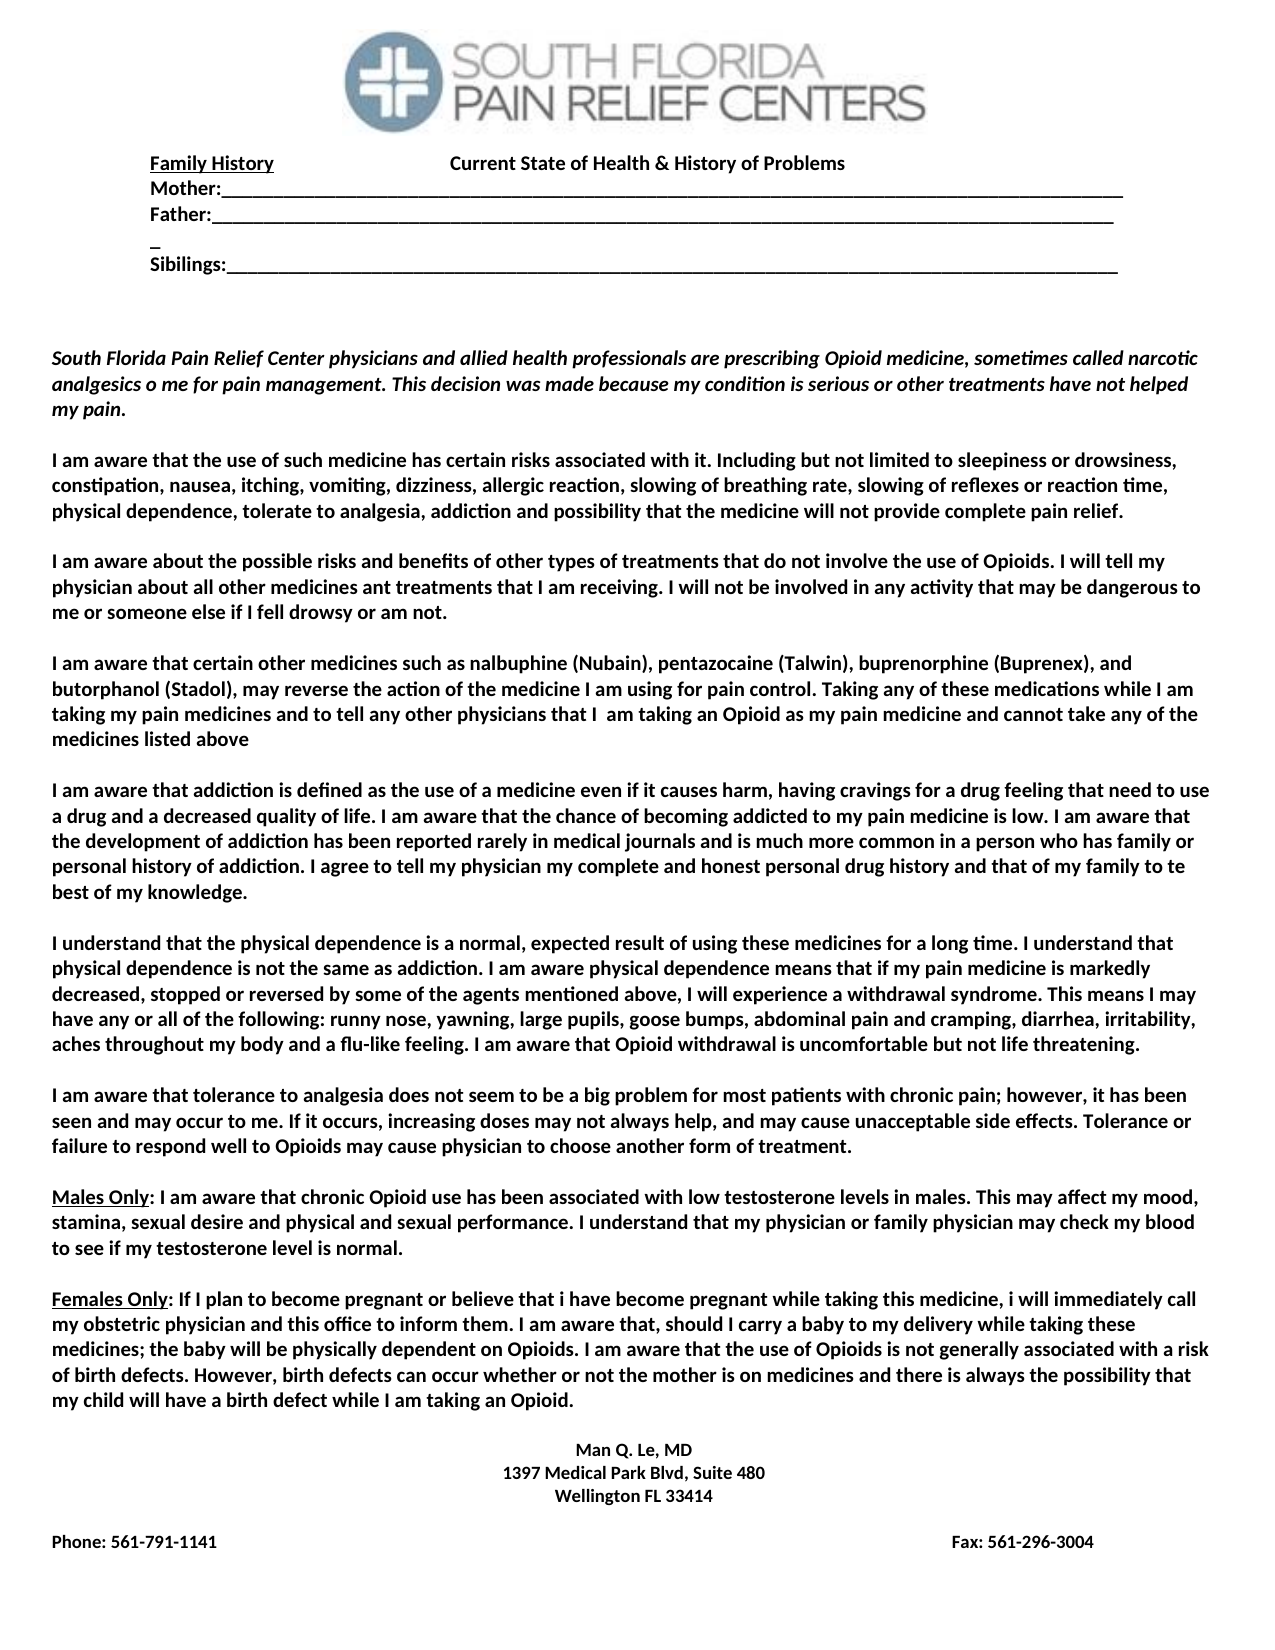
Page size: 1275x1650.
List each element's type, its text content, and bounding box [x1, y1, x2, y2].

text Phone: 561-791-1141 Fax: 561-296-3004 [52, 1530, 1216, 1553]
text I am aware that tolerance to analgesia does not seem to be a big problem for most patients with chronic pain; however, it has been seen and may occur to me. If it occurs, increasing doses may not always help, and may cause unacceptable side effects. Tolerance or failure to respond well to Opioids may cause physician to choose another form of treatment. [52, 1082, 1216, 1159]
text Wellington FL 33414 [52, 1484, 1216, 1507]
text 1397 Medical Park Blvd, Suite 480 [52, 1461, 1216, 1484]
picture [342, 29, 928, 136]
text Mother:_______________________________________________________________________________________ [150, 175, 1125, 201]
text Family History Current State of Health & History of Problems [150, 150, 1125, 175]
text I am aware that certain other medicines such as nalbuphine (Nubain), pentazocaine (Talwin), buprenorphine (Buprenex), and butorphanol (Stadol), may reverse the action of the medicine I am using for pain control. Taking any of these medications while I am taking my pain medicines and to tell any other physicians that I am taking an Opioid as my pain medicine and cannot take any of the medicines listed above [52, 625, 1216, 752]
text Man Q. Le, MD [52, 1438, 1216, 1461]
text I am aware that addiction is defined as the use of a medicine even if it causes harm, having cravings for a drug feeling that need to use a drug and a decreased quality of life. I am aware that the chance of becoming addicted to my pain medicine is low. I am aware that the development of addiction has been reported rarely in medical journals and is much more common in a person who has family or personal history of addiction. I agree to tell my physician my complete and honest personal drug history and that of my family to te best of my knowledge. [52, 777, 1216, 904]
text Father:________________________________________________________________________________________ [150, 201, 1125, 252]
text Sibilings:______________________________________________________________________________________ [150, 252, 1125, 277]
text I am aware about the possible risks and benefits of other types of treatments that do not involve the use of Opioids. I will tell my physician about all other medicines ant treatments that I am receiving. I will not be involved in any activity that may be dangerous to me or someone else if I fell drowsy or am not. [52, 549, 1216, 625]
text I understand that the physical dependence is a normal, expected result of using these medicines for a long time. I understand that physical dependence is not the same as addiction. I am aware physical dependence means that if my pain medicine is markedly decreased, stopped or reversed by some of the agents mentioned above, I will experience a withdrawal syndrome. This means I may have any or all of the following: runny nose, yawning, large pupils, goose bumps, abdominal pain and cramping, diarrhea, irritability, aches throughout my body and a flu-like feeling. I am aware that Opioid withdrawal is uncomfortable but not life threatening. [52, 930, 1216, 1057]
text I am aware that the use of such medicine has certain risks associated with it. Including but not limited to sleepiness or drowsiness, constipation, nausea, itching, vomiting, dizziness, allergic reaction, slowing of breathing rate, slowing of reflexes or reaction time, physical dependence, tolerate to analgesia, addiction and possibility that the medicine will not provide complete pain relief. [52, 447, 1216, 523]
text Males Only: I am aware that chronic Opioid use has been associated with low testosterone levels in males. This may affect my mood, stamina, sexual desire and physical and sexual performance. I understand that my physician or family physician may check my blood to see if my testosterone level is normal. [52, 1184, 1216, 1260]
text South Florida Pain Relief Center physicians and allied health professionals are prescribing Opioid medicine, sometimes called narcotic analgesics o me for pain management. This decision was made because my condition is serious or other treatments have not helped my pain. [52, 345, 1216, 422]
text Females Only: If I plan to become pregnant or believe that i have become pregnant while taking this medicine, i will immediately call my obstetric physician and this office to inform them. I am aware that, should I carry a baby to my delivery while taking these medicines; the baby will be physically dependent on Opioids. I am aware that the use of Opioids is not generally associated with a risk of birth defects. However, birth defects can occur whether or not the mother is on medicines and there is always the possibility that my child will have a birth defect while I am taking an Opioid. [52, 1286, 1216, 1413]
